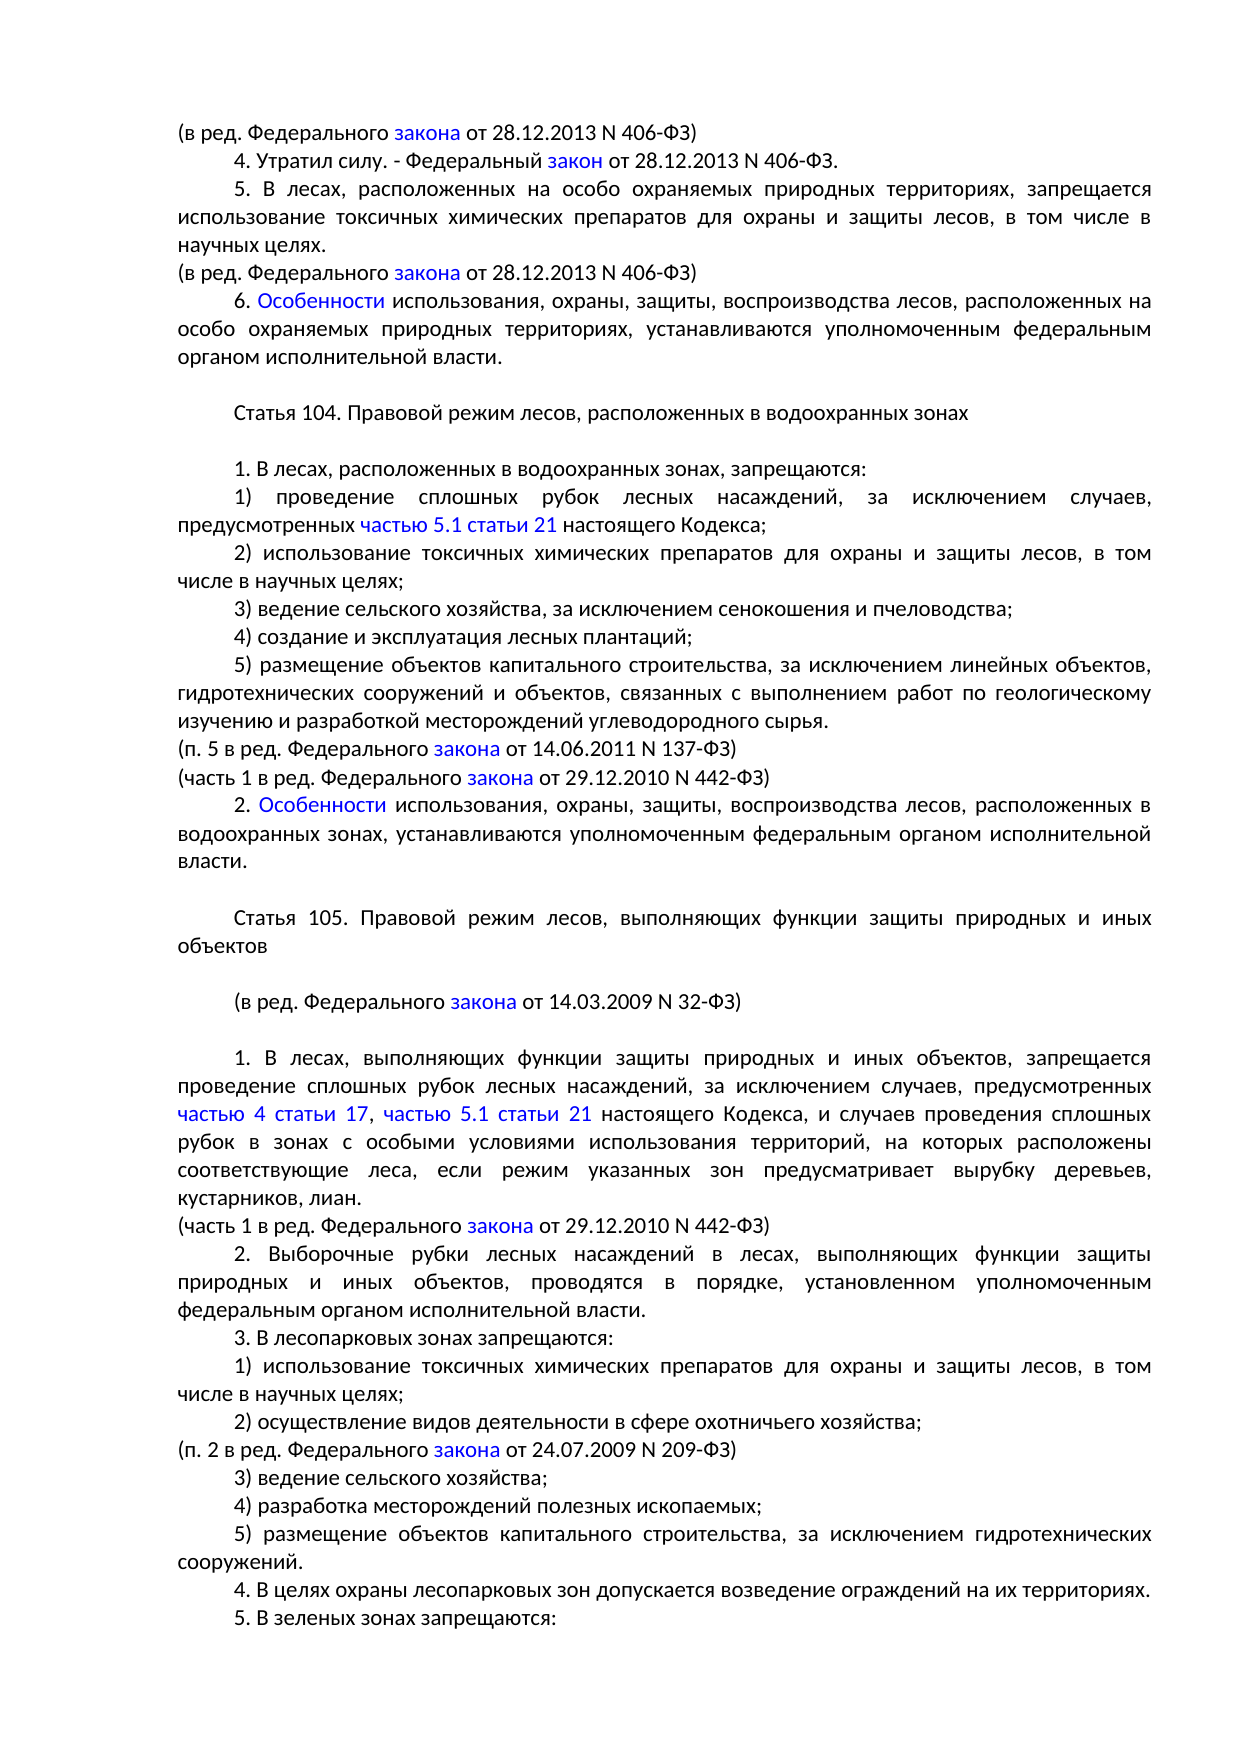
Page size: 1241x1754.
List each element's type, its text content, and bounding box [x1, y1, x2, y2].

text 4) создание и эксплуатация лесных плантаций; [177, 622, 1152, 651]
text (п. 2 в ред. Федерального закона от 24.07.2009 N 209-ФЗ) [177, 1435, 1152, 1463]
text 1. В лесах, выполняющих функции защиты природных и иных объектов, запрещается проведение сплошных рубок лесных насаждений, за исключением случаев, предусмотренных частью 4 статьи 17, частью 5.1 статьи 21 настоящего Кодекса, и случаев проведения сплошных рубок в зонах с особыми условиями использования территорий, на которых расположены соответствующие леса, если режим указанных зон предусматривает вырубку деревьев, кустарников, лиан. [177, 1043, 1152, 1211]
text (часть 1 в ред. Федерального закона от 29.12.2010 N 442-ФЗ) [177, 763, 1152, 791]
text (в ред. Федерального закона от 28.12.2013 N 406-ФЗ) [177, 118, 1152, 146]
text (в ред. Федерального закона от 28.12.2013 N 406-ФЗ) [177, 258, 1152, 286]
text (в ред. Федерального закона от 14.03.2009 N 32-ФЗ) [177, 987, 1152, 1015]
text 1) проведение сплошных рубок лесных насаждений, за исключением случаев, предусмотренных частью 5.1 статьи 21 настоящего Кодекса; [177, 482, 1152, 538]
text Статья 104. Правовой режим лесов, расположенных в водоохранных зонах [177, 398, 1152, 426]
text 5. В лесах, расположенных на особо охраняемых природных территориях, запрещается использование токсичных химических препаратов для охраны и защиты лесов, в том числе в научных целях. [177, 174, 1152, 258]
text 2. Выборочные рубки лесных насаждений в лесах, выполняющих функции защиты природных и иных объектов, проводятся в порядке, установленном уполномоченным федеральным органом исполнительной власти. [177, 1239, 1152, 1323]
text 5) размещение объектов капитального строительства, за исключением гидротехнических сооружений. [177, 1519, 1152, 1575]
text 2. Особенности использования, охраны, защиты, воспроизводства лесов, расположенных в водоохранных зонах, устанавливаются уполномоченным федеральным органом исполнительной власти. [177, 791, 1152, 875]
text (п. 5 в ред. Федерального закона от 14.06.2011 N 137-ФЗ) [177, 734, 1152, 763]
text 4. Утратил силу. - Федеральный закон от 28.12.2013 N 406-ФЗ. [177, 146, 1152, 174]
text 3. В лесопарковых зонах запрещаются: [177, 1323, 1152, 1351]
text 5. В зеленых зонах запрещаются: [177, 1603, 1152, 1631]
text 4) разработка месторождений полезных ископаемых; [177, 1491, 1152, 1519]
text 2) осуществление видов деятельности в сфере охотничьего хозяйства; [177, 1407, 1152, 1435]
text 5) размещение объектов капитального строительства, за исключением линейных объектов, гидротехнических сооружений и объектов, связанных с выполнением работ по геологическому изучению и разработкой месторождений углеводородного сырья. [177, 651, 1152, 734]
text (часть 1 в ред. Федерального закона от 29.12.2010 N 442-ФЗ) [177, 1211, 1152, 1239]
text 6. Особенности использования, охраны, защиты, воспроизводства лесов, расположенных на особо охраняемых природных территориях, устанавливаются уполномоченным федеральным органом исполнительной власти. [177, 286, 1152, 370]
text 4. В целях охраны лесопарковых зон допускается возведение ограждений на их территориях. [177, 1575, 1152, 1603]
text 3) ведение сельского хозяйства, за исключением сенокошения и пчеловодства; [177, 594, 1152, 622]
text 2) использование токсичных химических препаратов для охраны и защиты лесов, в том числе в научных целях; [177, 538, 1152, 594]
text 3) ведение сельского хозяйства; [177, 1463, 1152, 1491]
text 1. В лесах, расположенных в водоохранных зонах, запрещаются: [177, 454, 1152, 482]
text 1) использование токсичных химических препаратов для охраны и защиты лесов, в том числе в научных целях; [177, 1351, 1152, 1407]
text Статья 105. Правовой режим лесов, выполняющих функции защиты природных и иных объектов [177, 903, 1152, 959]
